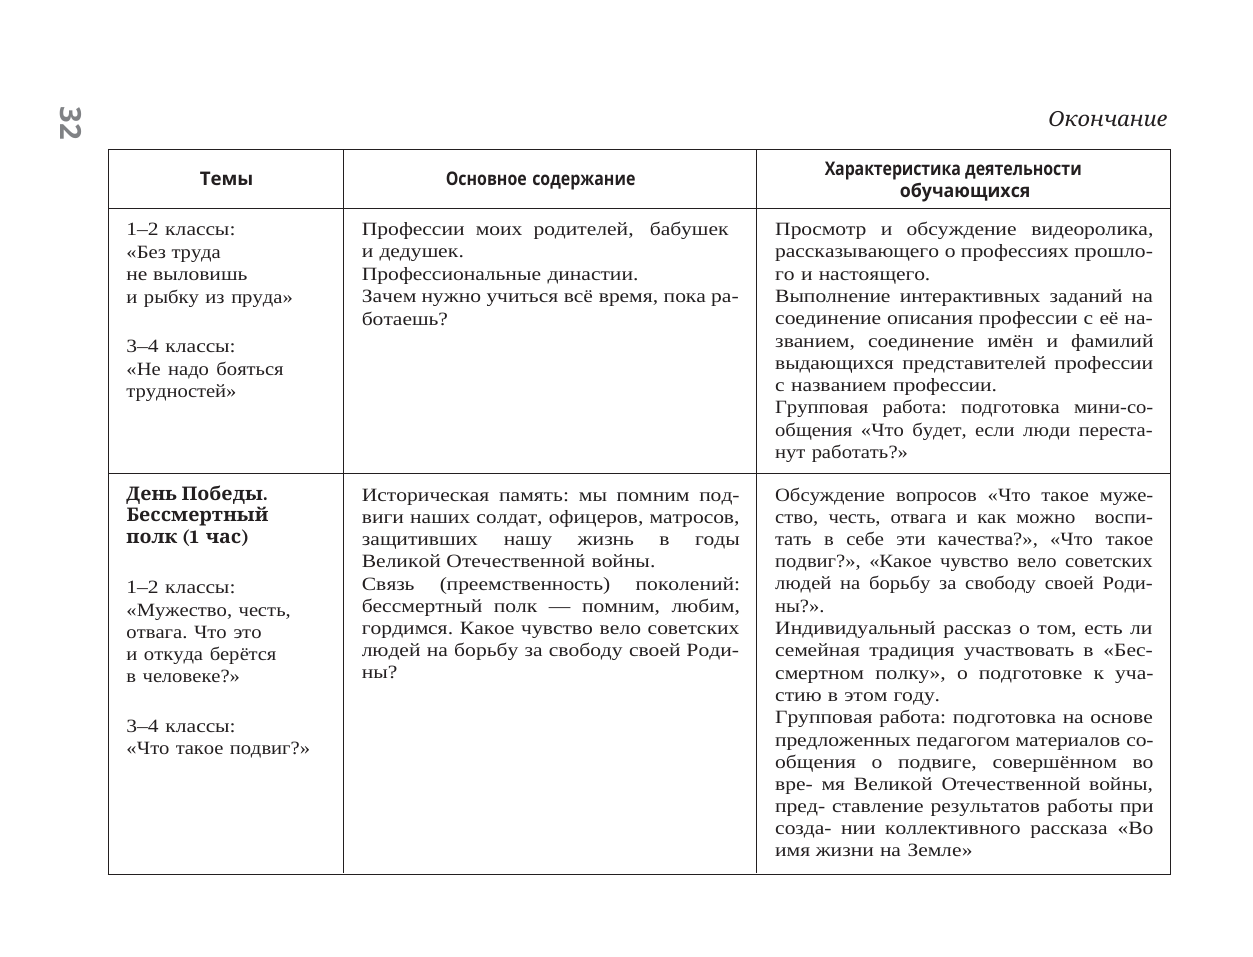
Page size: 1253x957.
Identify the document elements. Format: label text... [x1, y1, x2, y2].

table_cell Просмотр и обсуждение видеоролика, рассказывающего о профессиях прошло- го и настоящего. Выполнение интерактивных заданий на соединение описания профессии с её на- званием, соединение имён и фамилий выдающихся представителей профессии с названием профессии. Групповая работа: подготовка мини-со- общения «Что будет, если люди переста- нут работать?» [757, 209, 1170, 473]
table_header Основное содержание [344, 150, 756, 208]
table_header Характеристика деятельности обучающихся [757, 150, 1170, 208]
text Окончание [96, 104, 1170, 132]
table_cell 1–2 классы: «Без труда не выловишь и рыбку из пруда» 3–4 классы: «Не надо бояться трудностей» [109, 209, 343, 473]
table_cell День Победы. Бессмертный полк (1 час) 1–2 классы: «Мужество, честь, отвага. Что это и откуда берётся в человеке?» 3–4 классы: «Что такое подвиг?» [109, 474, 343, 873]
table_header Темы [109, 150, 343, 208]
table_cell Профессии моих родителей, бабушек и дедушек. Профессиональные династии. Зачем нужно учиться всё время, пока ра- ботаешь? [344, 209, 756, 473]
table_cell Обсуждение вопросов «Что такое муже- ство, честь, отвага и как можно воспи- тать в себе эти качества?», «Что такое подвиг?», «Какое чувство вело советских людей на борьбу за свободу своей Роди- ны?». Индивидуальный рассказ о том, есть ли семейная традиция участвовать в «Бес- смертном полку», о подготовке к уча- стию в этом году. Групповая работа: подготовка на основе предложенных педагогом материалов со- общения о подвиге, совершённом во вре- мя Великой Отечественной войны, пред- ставление результатов работы при созда- нии коллективного рассказа «Во имя жизни на Земле» [757, 474, 1170, 873]
table_cell Историческая память: мы помним под- виги наших солдат, офицеров, матросов, защитивших нашу жизнь в годы Великой Отечественной войны. Связь (преемственность) поколений: бессмертный полк — помним, любим, гордимся. Какое чувство вело советских людей на борьбу за свободу своей Роди- ны? [344, 474, 756, 873]
